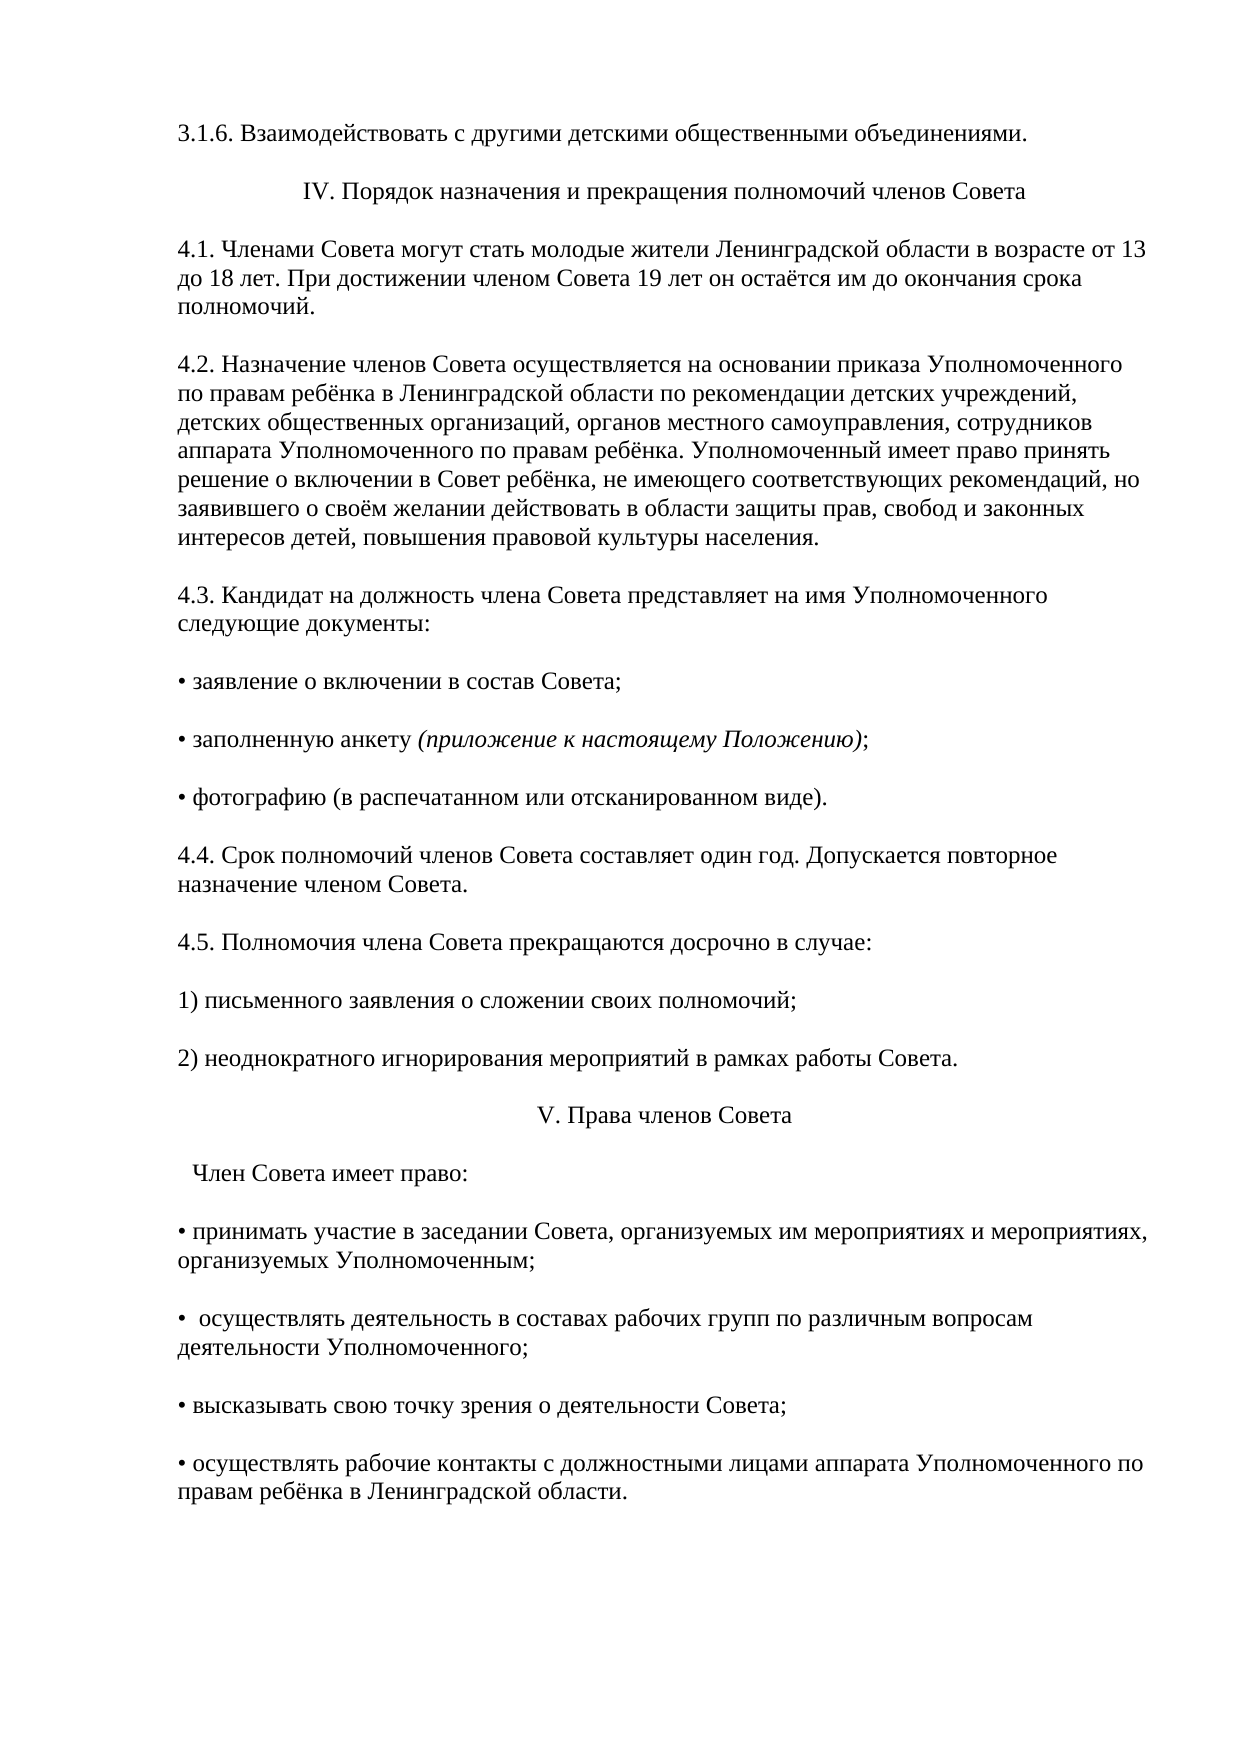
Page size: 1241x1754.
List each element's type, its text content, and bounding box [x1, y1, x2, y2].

text • принимать участие в заседании Совета, организуемых им мероприятиях и мероприятиях, организуемых Уполномоченным; [177, 1216, 1152, 1274]
text • фотографию (в распечатанном или отсканированном виде). [177, 782, 1152, 811]
text 4.2. Назначение членов Совета осуществляется на основании приказа Уполномоченного по правам ребёнка в Ленинградской области по рекомендации детских учреждений, детских общественных организаций, органов местного самоуправления, сотрудников аппарата Уполномоченного по правам ребёнка. Уполномоченный имеет право принять решение о включении в Совет ребёнка, не имеющего соответствующих рекомендаций, но заявившего о своём желании действовать в области защиты прав, свобод и законных интересов детей, повышения правовой культуры населения. [177, 349, 1152, 551]
text • осуществлять деятельность в составах рабочих групп по различным вопросам деятельности Уполномоченного; [177, 1303, 1152, 1361]
text • заполненную анкету (приложение к настоящему Положению); [177, 724, 1152, 753]
text 4.1. Членами Совета могут стать молодые жители Ленинградской области в возрасте от 13 до 18 лет. При достижении членом Совета 19 лет он остаётся им до окончания срока полномочий. [177, 234, 1152, 320]
text 2) неоднократного игнорирования мероприятий в рамках работы Совета. [177, 1043, 1152, 1071]
text 4.5. Полномочия члена Совета прекращаются досрочно в случае: [177, 927, 1152, 956]
text 4.4. Срок полномочий членов Совета составляет один год. Допускается повторное назначение членом Совета. [177, 840, 1152, 898]
text 1) письменного заявления о сложении своих полномочий; [177, 985, 1152, 1013]
text Член Совета имеет право: [177, 1158, 1152, 1187]
text • заявление о включении в состав Совета; [177, 666, 1152, 695]
text 3.1.6. Взаимодействовать с другими детскими общественными объединениями. [177, 118, 1152, 147]
text • осуществлять рабочие контакты с должностными лицами аппарата Уполномоченного по правам ребёнка в Ленинградской области. [177, 1448, 1152, 1505]
text 4.3. Кандидат на должность члена Совета представляет на имя Уполномоченного следующие документы: [177, 580, 1152, 637]
text IV. Порядок назначения и прекращения полномочий членов Совета [177, 176, 1152, 205]
text • высказывать свою точку зрения о деятельности Совета; [177, 1390, 1152, 1418]
text V. Права членов Совета [177, 1101, 1152, 1129]
